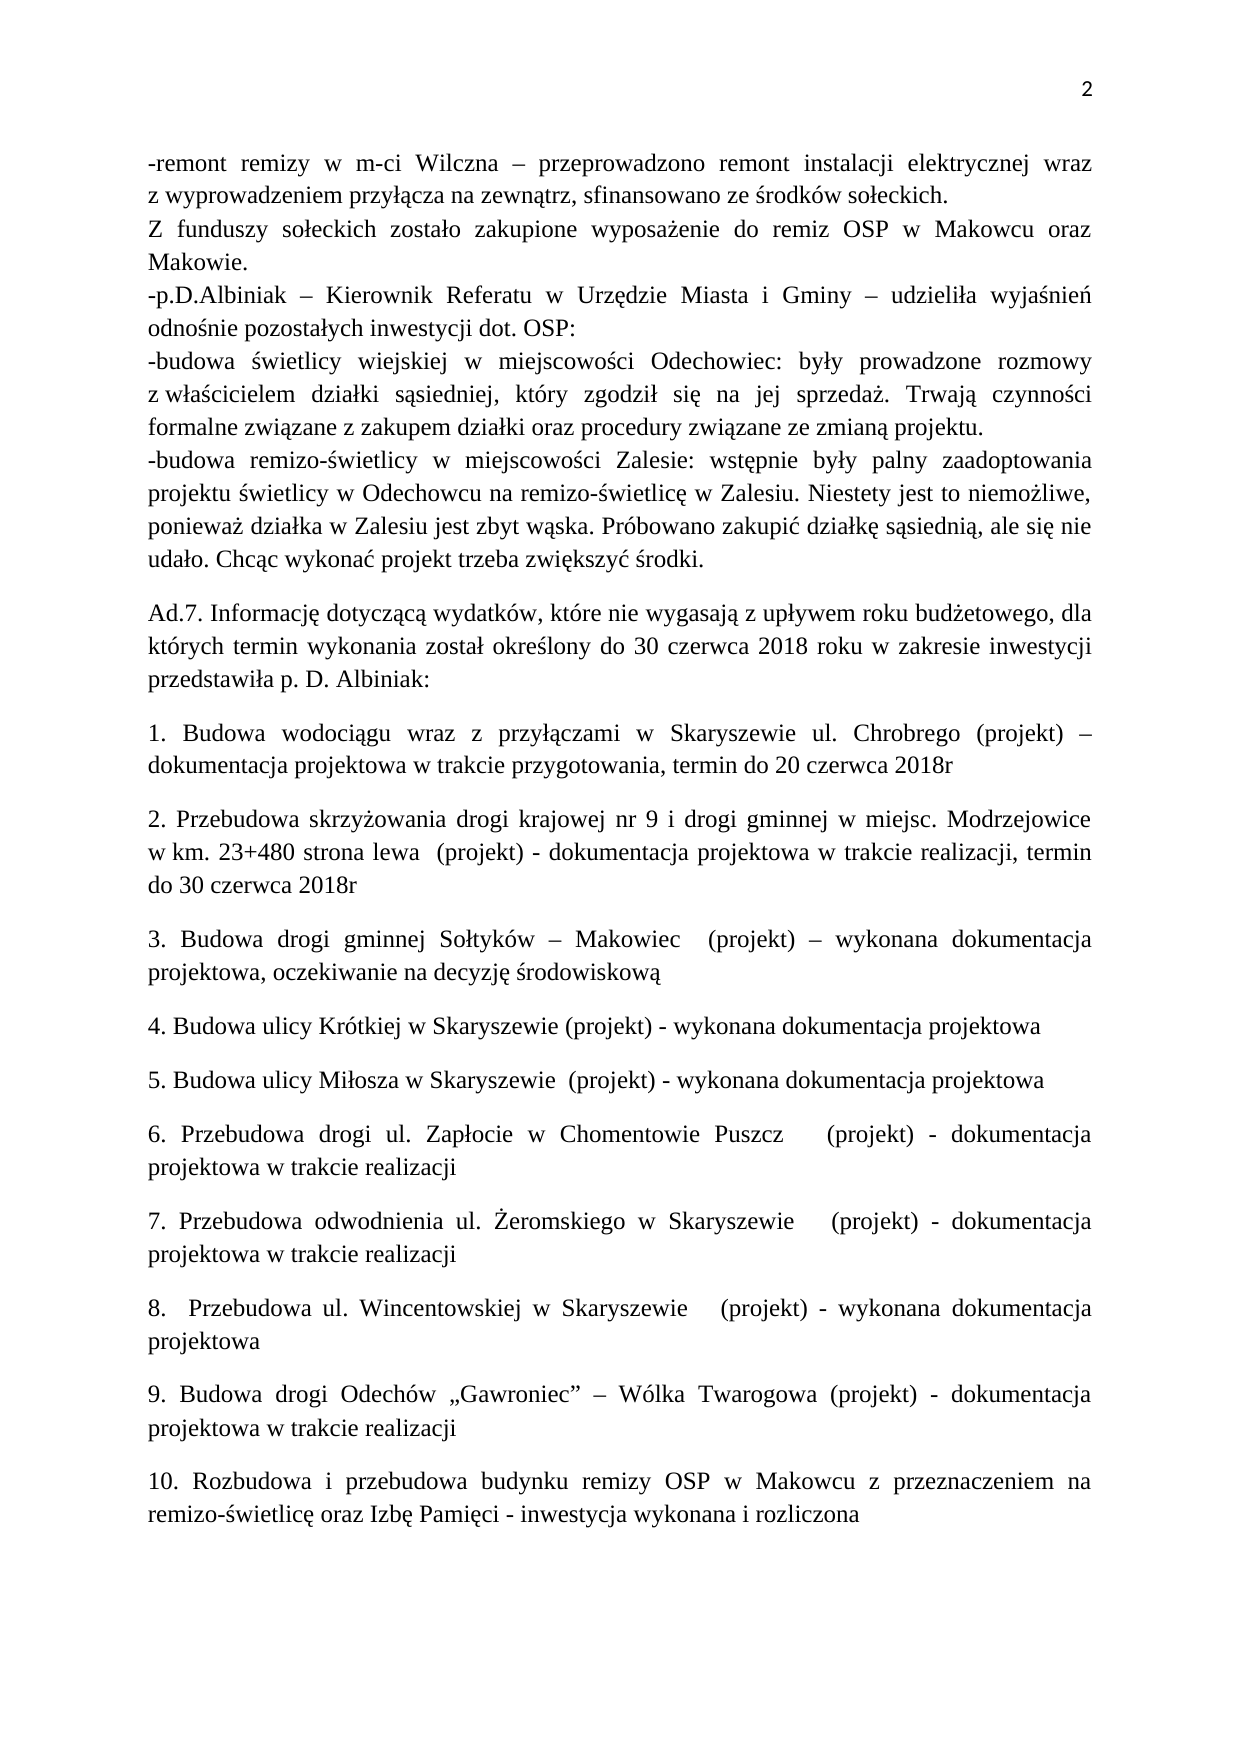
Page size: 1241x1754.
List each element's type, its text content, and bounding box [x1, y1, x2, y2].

text -budowa świetlicy wiejskiej w miejscowości Odechowiec: były prowadzone rozmowy z właścicielem działki sąsiedniej, który zgodził się na jej sprzedaż. Trwają czynności formalne związane z zakupem działki oraz procedury związane ze zmianą projektu. [148, 346, 1093, 441]
text 4. Budowa ulicy Krótkiej w Skaryszewie (projekt) - wykonana dokumentacja projektowa [148, 1011, 1093, 1040]
text 6. Przebudowa drogi ul. Zapłocie w Chomentowie Puszcz (projekt) - dokumentacja projektowa w trakcie realizacji [148, 1119, 1093, 1181]
text -budowa remizo-świetlicy w miejscowości Zalesie: wstępnie były palny zaadoptowania projektu świetlicy w Odechowcu na remizo-świetlicę w Zalesiu. Niestety jest to niemożliwe, ponieważ działka w Zalesiu jest zbyt wąska. Próbowano zakupić działkę sąsiednią, ale się nie udało. Chcąc wykonać projekt trzeba zwiększyć środki. [148, 445, 1093, 573]
text 9. Budowa drogi Odechów „Gawroniec” – Wólka Twarogowa (projekt) - dokumentacja projektowa w trakcie realizacji [148, 1379, 1093, 1441]
text 3. Budowa drogi gminnej Sołtyków – Makowiec (projekt) – wykonana dokumentacja projektowa, oczekiwanie na decyzję środowiskową [148, 924, 1093, 986]
text 7. Przebudowa odwodnienia ul. Żeromskiego w Skaryszewie (projekt) - dokumentacja projektowa w trakcie realizacji [148, 1206, 1093, 1268]
text 8. Przebudowa ul. Wincentowskiej w Skaryszewie (projekt) - wykonana dokumentacja projektowa [148, 1293, 1093, 1354]
text Z funduszy sołeckich zostało zakupione wyposażenie do remiz OSP w Makowcu oraz Makowie. [148, 214, 1093, 275]
text 10. Rozbudowa i przebudowa budynku remizy OSP w Makowcu z przeznaczeniem na remizo-świetlicę oraz Izbę Pamięci - inwestycja wykonana i rozliczona [148, 1466, 1093, 1528]
text 1. Budowa wodociągu wraz z przyłączami w Skaryszewie ul. Chrobrego (projekt) – dokumentacja projektowa w trakcie przygotowania, termin do 20 czerwca 2018r [148, 718, 1093, 779]
text 5. Budowa ulicy Miłosza w Skaryszewie (projekt) - wykonana dokumentacja projektowa [148, 1065, 1093, 1094]
text -p.D.Albiniak – Kierownik Referatu w Urzędzie Miasta i Gminy – udzieliła wyjaśnień odnośnie pozostałych inwestycji dot. OSP: [148, 280, 1093, 341]
text 2. Przebudowa skrzyżowania drogi krajowej nr 9 i drogi gminnej w miejsc. Modrzejowice w km. 23+480 strona lewa (projekt) - dokumentacja projektowa w trakcie realizacji, termin do 30 czerwca 2018r [148, 804, 1093, 899]
text -remont remizy w m-ci Wilczna – przeprowadzono remont instalacji elektrycznej wraz z wyprowadzeniem przyłącza na zewnątrz, sfinansowano ze środków sołeckich. [148, 148, 1093, 209]
text Ad.7. Informację dotyczącą wydatków, które nie wygasają z upływem roku budżetowego, dla których termin wykonania został określony do 30 czerwca 2018 roku w zakresie inwestycji przedstawiła p. D. Albiniak: [148, 598, 1093, 692]
